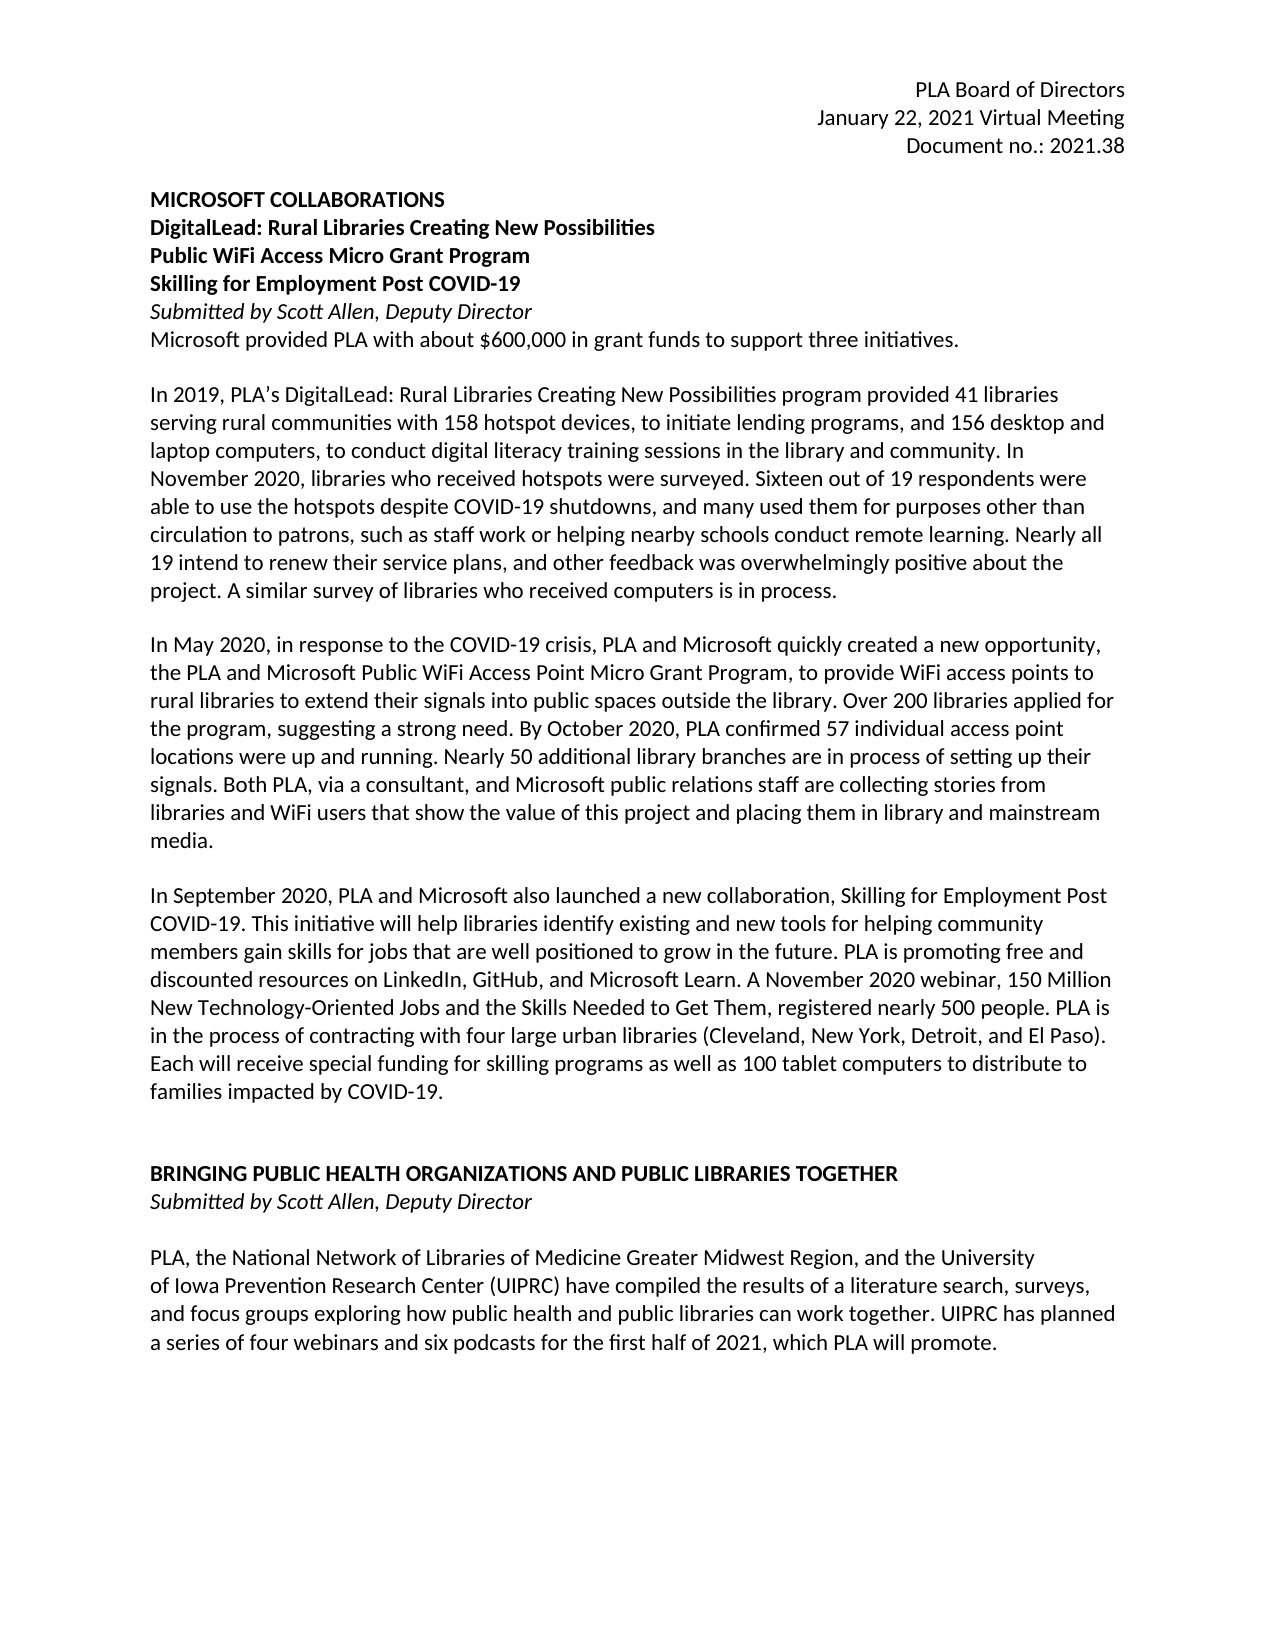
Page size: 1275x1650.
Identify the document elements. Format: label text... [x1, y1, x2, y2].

text DigitalLead: Rural Libraries Creating New Possibilities [150, 213, 1125, 241]
text In May 2020, in response to the COVID-19 crisis, PLA and Microsoft quickly created a new opportunity, the PLA and Microsoft Public WiFi Access Point Micro Grant Program, to provide WiFi access points to rural libraries to extend their signals into public spaces outside the library. Over 200 libraries applied for the program, suggesting a strong need. By October 2020, PLA confirmed 57 individual access point locations were up and running. Nearly 50 additional library branches are in process of setting up their signals. Both PLA, via a consultant, and Microsoft public relations staff are collecting stories from libraries and WiFi users that show the value of this project and placing them in library and mainstream media. [150, 630, 1125, 854]
text Microsoft provided PLA with about $600,000 in grant funds to support three initiatives. [150, 326, 1125, 353]
text MICROSOFT COLLABORATIONS [150, 185, 1125, 213]
text of Iowa Prevention Research Center (UIPRC) have compiled the results of a literature search, surveys, and focus groups exploring how public health and public libraries can work together. UIPRC has planned a series of four webinars and six podcasts for the first half of 2021, which PLA will promote. [150, 1272, 1125, 1356]
text In 2019, PLA’s DigitalLead: Rural Libraries Creating New Possibilities program provided 41 libraries serving rural communities with 158 hotspot devices, to initiate lending programs, and 156 desktop and laptop computers, to conduct digital literacy training sessions in the library and community. In November 2020, libraries who received hotspots were surveyed. Sixteen out of 19 respondents were able to use the hotspots despite COVID-19 shutdowns, and many used them for purposes other than circulation to patrons, such as staff work or helping nearby schools conduct remote learning. Nearly all 19 intend to renew their service plans, and other feedback was overwhelmingly positive about the project. A similar survey of libraries who received computers is in process. [150, 380, 1125, 604]
text Submitted by Scott Allen, Deputy Director [150, 1187, 1125, 1216]
text Submitted by Scott Allen, Deputy Director [150, 297, 1125, 326]
text Skilling for Employment Post COVID-19 [150, 269, 1125, 297]
text In September 2020, PLA and Microsoft also launched a new collaboration, Skilling for Employment Post COVID-19. This initiative will help libraries identify existing and new tools for helping community members gain skills for jobs that are well positioned to grow in the future. PLA is promoting free and discounted resources on LinkedIn, GitHub, and Microsoft Learn. A November 2020 webinar, 150 Million New Technology-Oriented Jobs and the Skills Needed to Get Them, registered nearly 500 people. PLA is in the process of contracting with four large urban libraries (Cleveland, New York, Detroit, and El Paso). Each will receive special funding for skilling programs as well as 100 tablet computers to distribute to families impacted by COVID-19. [150, 881, 1125, 1105]
text Public WiFi Access Micro Grant Program [150, 241, 1125, 269]
text BRINGING PUBLIC HEALTH ORGANIZATIONS AND PUBLIC LIBRARIES TOGETHER [150, 1159, 1125, 1187]
text PLA, the National Network of Libraries of Medicine Greater Midwest Region, and the University [150, 1243, 1125, 1272]
